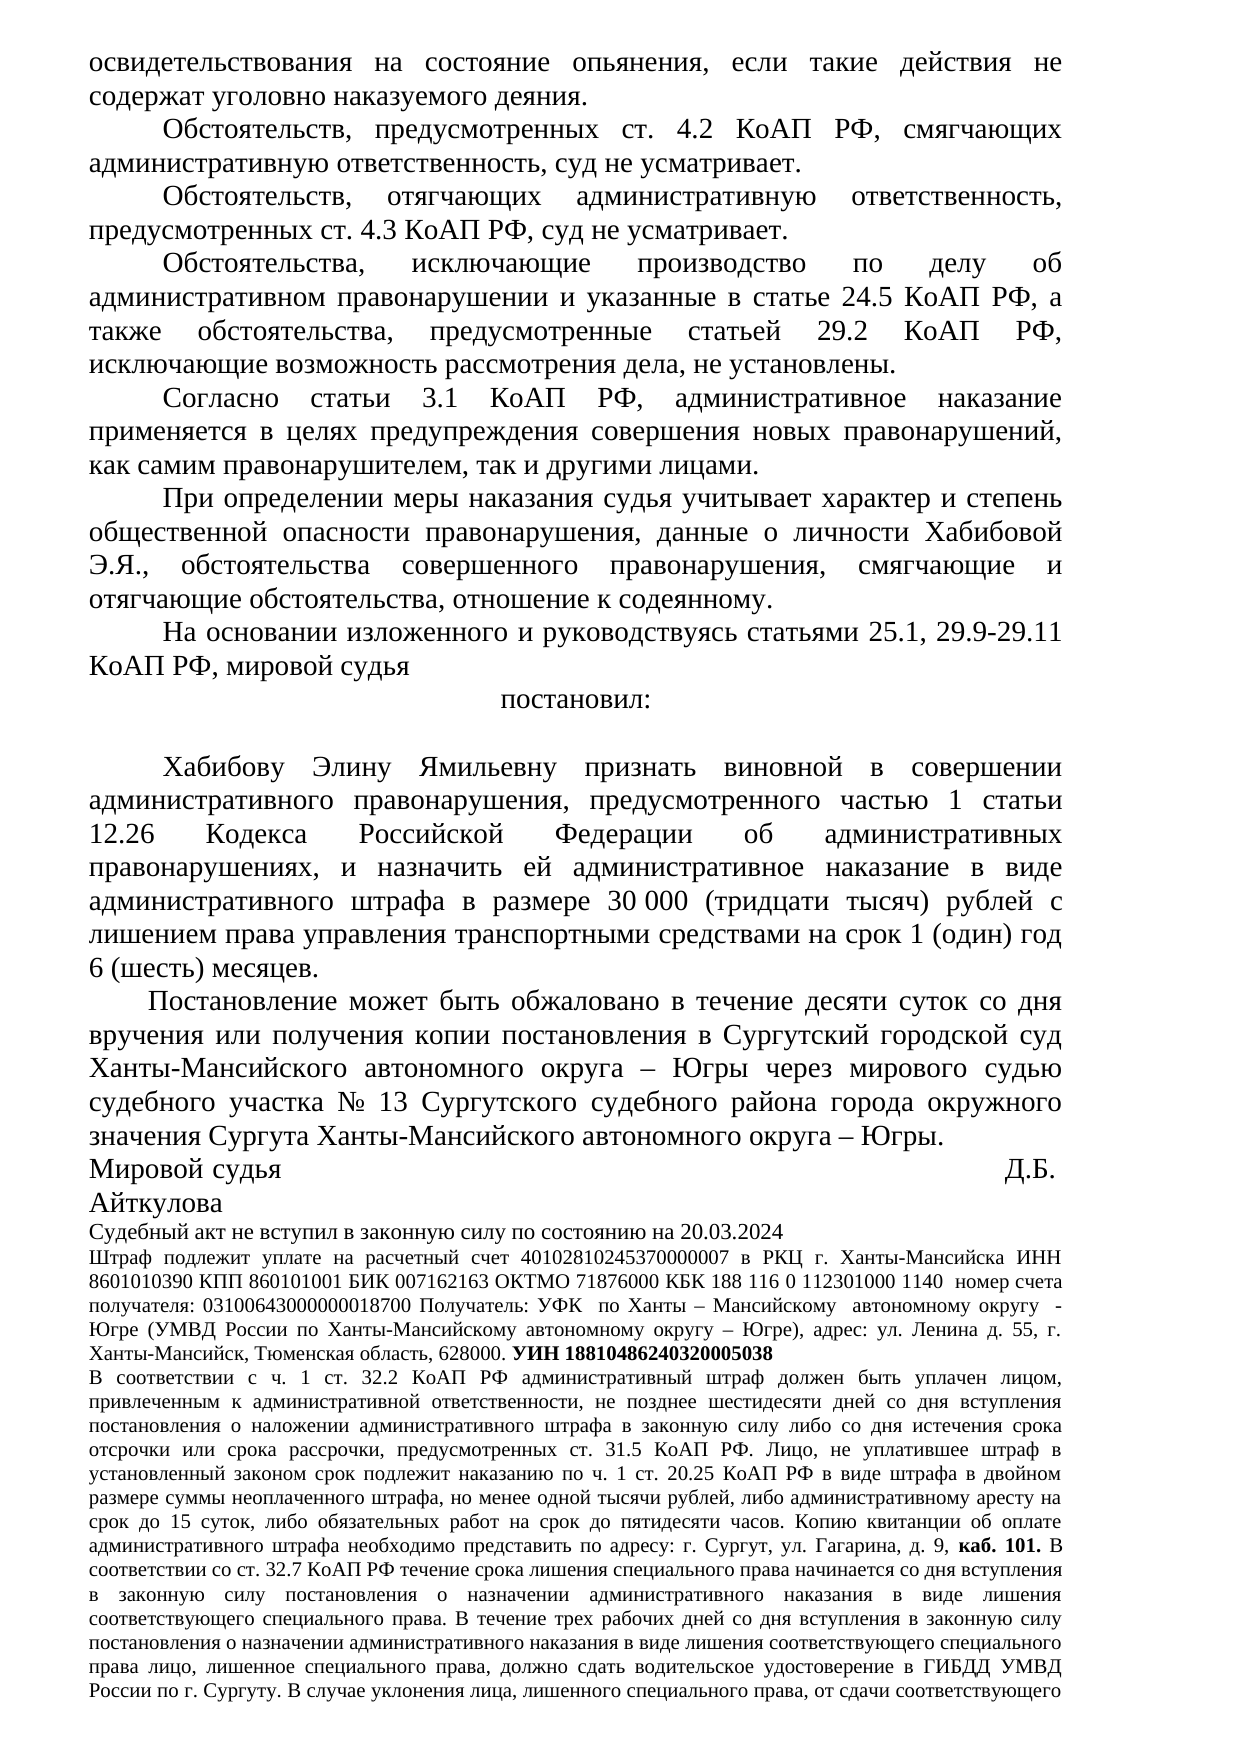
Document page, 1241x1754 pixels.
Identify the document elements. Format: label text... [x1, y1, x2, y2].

text Согласно статьи 3.1 КоАП РФ, административное наказание применяется в целях предупреждения совершения новых правонарушений, как самим правонарушителем, так и другими лицами. [89, 380, 1063, 480]
text Штраф подлежит уплате на расчетный счет 40102810245370000007 в РКЦ г. Ханты-Мансийска ИНН 8601010390 КПП 860101001 БИК 007162163 ОКТМО 71876000 КБК 188 116 0 112301000 1140 номер счета получателя: 03100643000000018700 Получатель: УФК по Ханты – Мансийскому автономному округу - Югре (УМВД России по Ханты-Мансийскому автономному округу – Югре), адрес: ул. Ленина д. 55, г. Ханты-Мансийск, Тюменская область, 628000. УИН 18810486240320005038 [89, 1244, 1063, 1365]
text На основании изложенного и руководствуясь статьями 25.1, 29.9-29.11 КоАП РФ, мировой судья [89, 614, 1063, 682]
text При определении меры наказания судья учитывает характер и степень общественной опасности правонарушения, данные о личности Хабибовой Э.Я., обстоятельства совершенного правонарушения, смягчающие и отягчающие обстоятельства, отношение к содеянному. [89, 480, 1063, 614]
text Обстоятельства, исключающие производство по делу об административном правонарушении и указанные в статье 24.5 КоАП РФ, а также обстоятельства, предусмотренные статьей 29.2 КоАП РФ, исключающие возможность рассмотрения дела, не установлены. [89, 246, 1063, 380]
text Обстоятельств, отягчающих административную ответственность, предусмотренных ст. 4.3 КоАП РФ, суд не усматривает. [89, 178, 1063, 246]
text Мировой судья Д.Б. Айткулова [89, 1151, 1063, 1218]
text Хабибову Элину Ямильевну признать виновной в совершении административного правонарушения, предусмотренного частью 1 статьи 12.26 Кодекса Российской Федерации об административных правонарушениях, и назначить ей административное наказание в виде административного штрафа в размере 30 000 (тридцати тысяч) рублей с лишением права управления транспортными средствами на срок 1 (один) год 6 (шесть) месяцев. [89, 749, 1063, 983]
text Обстоятельств, предусмотренных ст. 4.2 КоАП РФ, смягчающих административную ответственность, суд не усматривает. [89, 111, 1063, 178]
text постановил: [89, 682, 1063, 715]
text Постановление может быть обжаловано в течение десяти суток со дня вручения или получения копии постановления в Сургутский городской суд Ханты-Мансийского автономного округа – Югры через мирового судью судебного участка № 13 Сургутского судебного района города окружного значения Сургута Ханты-Мансийского автономного округа – Югры. [89, 983, 1063, 1151]
text Судебный акт не вступил в законную силу по состоянию на 20.03.2024 [89, 1218, 1063, 1244]
